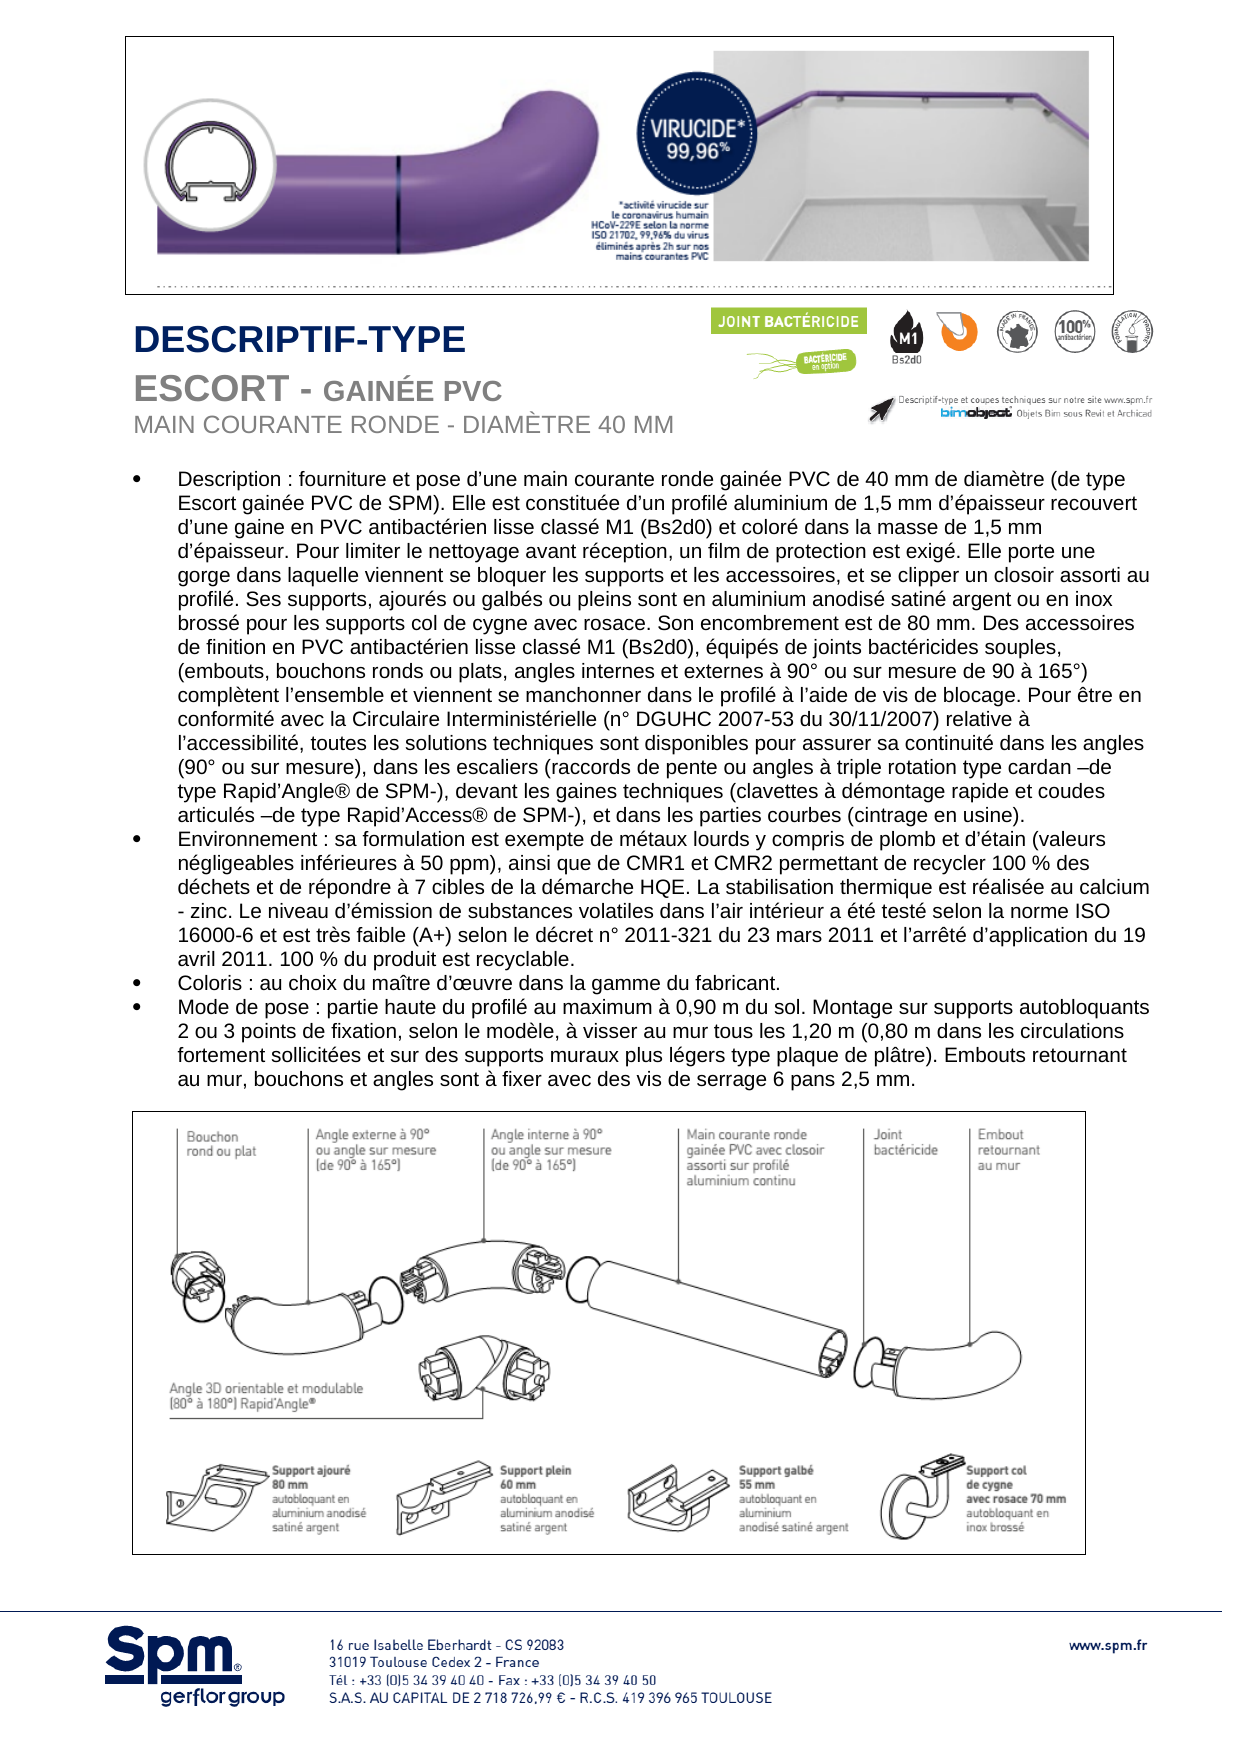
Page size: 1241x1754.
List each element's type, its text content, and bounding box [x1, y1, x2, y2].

picture [0, 1592, 1222, 1754]
list Mode de pose : partie haute du profilé au maximum à 0,90 m du sol. Montage sur supports autobloquants 2 ou 3 points de fixation, selon le modèle, à visser au mur tous les 1,20 m (0,80 m dans les circulations fortement sollicitées et sur des supports muraux plus légers type plaque de plâtre). Embouts retournant au mur, bouchons et angles sont à fixer avec des vis de serrage 6 pans 2,5 mm. [133, 994, 1152, 1090]
text MAIN COURANTE RONDE - DIAMÈTRE 40 MM [133, 409, 1152, 438]
subtitle ESCORT - GAINÉE PVC [133, 366, 1152, 409]
list Environnement : sa formulation est exempte de métaux lourds y compris de plomb et d’étain (valeurs négligeables inférieures à 50 ppm), ainsi que de CMR1 et CMR2 permettant de recycler 100 % des déchets et de répondre à 7 cibles de la démarche HQE. La stabilisation thermique est réalisée au calcium - zinc. Le niveau d’émission de substances volatiles dans l’air intérieur a été testé selon la norme ISO 16000-6 et est très faible (A+) selon le décret n° 2011-321 du 23 mars 2011 et l’arrêté d’application du 19 avril 2011. 100 % du produit est recyclable. [133, 827, 1152, 970]
picture [133, 1112, 1085, 1554]
picture [699, 300, 1164, 372]
subtitle DESCRIPTIF-TYPE [89, 317, 1152, 360]
list Coloris : au choix du maître d’œuvre dans la gamme du fabricant. [133, 970, 1152, 994]
picture [1152, 387, 1158, 434]
picture [126, 37, 1113, 294]
list Description : fourniture et pose d’une main courante ronde gainée PVC de 40 mm de diamètre (de type Escort gainée PVC de SPM). Elle est constituée d’un profilé aluminium de 1,5 mm d’épaisseur recouvert d’une gaine en PVC antibactérien lisse classé M1 (Bs2d0) et coloré dans la masse de 1,5 mm d’épaisseur. Pour limiter le nettoyage avant réception, un film de protection est exigé. Elle porte une gorge dans laquelle viennent se bloquer les supports et les accessoires, et se clipper un closoir assorti au profilé. Ses supports, ajourés ou galbés ou pleins sont en aluminium anodisé satiné argent ou en inox brossé pour les supports col de cygne avec rosace. Son encombrement est de 80 mm. Des accessoires de finition en PVC antibactérien lisse classé M1 (Bs2d0), équipés de joints bactéricides souples, (embouts, bouchons ronds ou plats, angles internes et externes à 90° ou sur mesure de 90 à 165°) complètent l’ensemble et viennent se manchonner dans le profilé à l’aide de vis de blocage. Pour être en conformité avec la Circulaire Interministérielle (n° DGUHC 2007-53 du 30/11/2007) relative à l’accessibilité, toutes les solutions techniques sont disponibles pour assurer sa continuité dans les angles (90° ou sur mesure), dans les escaliers (raccords de pente ou angles à triple rotation type cardan –de type Rapid’Angle® de SPM-), devant les gaines techniques (clavettes à démontage rapide et coudes articulés –de type Rapid’Access® de SPM-), et dans les parties courbes (cintrage en usine). [133, 467, 1152, 827]
